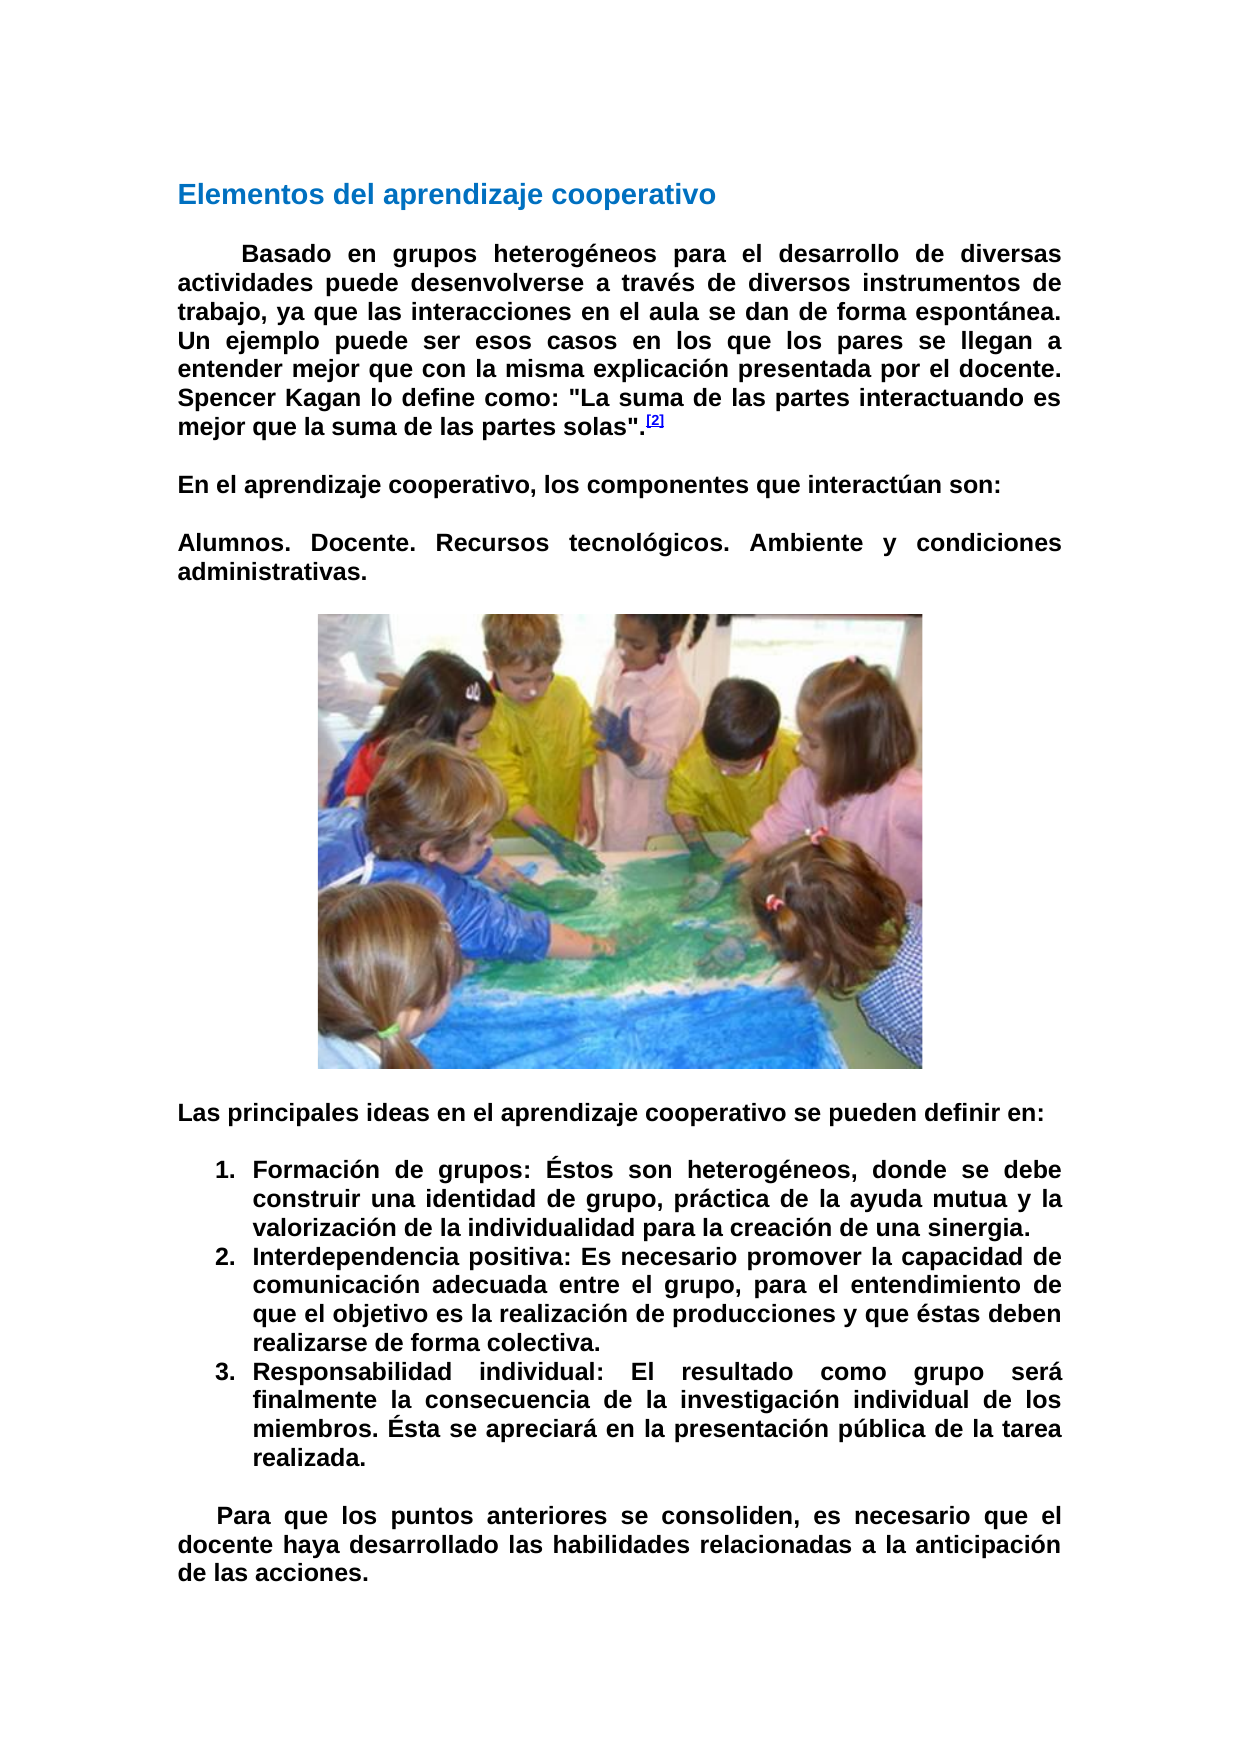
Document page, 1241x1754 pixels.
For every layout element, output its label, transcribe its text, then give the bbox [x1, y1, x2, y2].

text Para que los puntos anteriores se consoliden, es necesario que el docente haya desarrollado las habilidades relacionadas a la anticipación de las acciones. [177, 1501, 1063, 1587]
text Basado en grupos heterogéneos para el desarrollo de diversas actividades puede desenvolverse a través de diversos instrumentos de trabajo, ya que las interacciones en el aula se dan de forma espontánea. Un ejemplo puede ser esos casos en los que los pares se llegan a entender mejor que con la misma explicación presentada por el docente. Spencer Kagan lo define como: "La suma de las partes interactuando es mejor que la suma de las partes solas".[2] [177, 239, 1063, 441]
subtitle Elementos del aprendizaje cooperativo [177, 177, 1063, 210]
picture [317, 614, 923, 1069]
subtitle En el aprendizaje cooperativo, los componentes que interactúan son: [177, 470, 1063, 499]
text Las principales ideas en el aprendizaje cooperativo se pueden definir en: [177, 1097, 1063, 1126]
list Interdependencia positiva: Es necesario promover la capacidad de comunicación adecuada entre el grupo, para el entendimiento de que el objetivo es la realización de producciones y que éstas deben realizarse de forma colectiva. [215, 1242, 1063, 1357]
text Alumnos. Docente. Recursos tecnológicos. Ambiente y condiciones administrativas. [177, 528, 1063, 585]
list Formación de grupos: Éstos son heterogéneos, donde se debe construir una identidad de grupo, práctica de la ayuda mutua y la valorización de la individualidad para la creación de una sinergia. [215, 1155, 1063, 1242]
list Responsabilidad individual: El resultado como grupo será finalmente la consecuencia de la investigación individual de los miembros. Ésta se apreciará en la presentación pública de la tarea realizada. [215, 1357, 1063, 1472]
